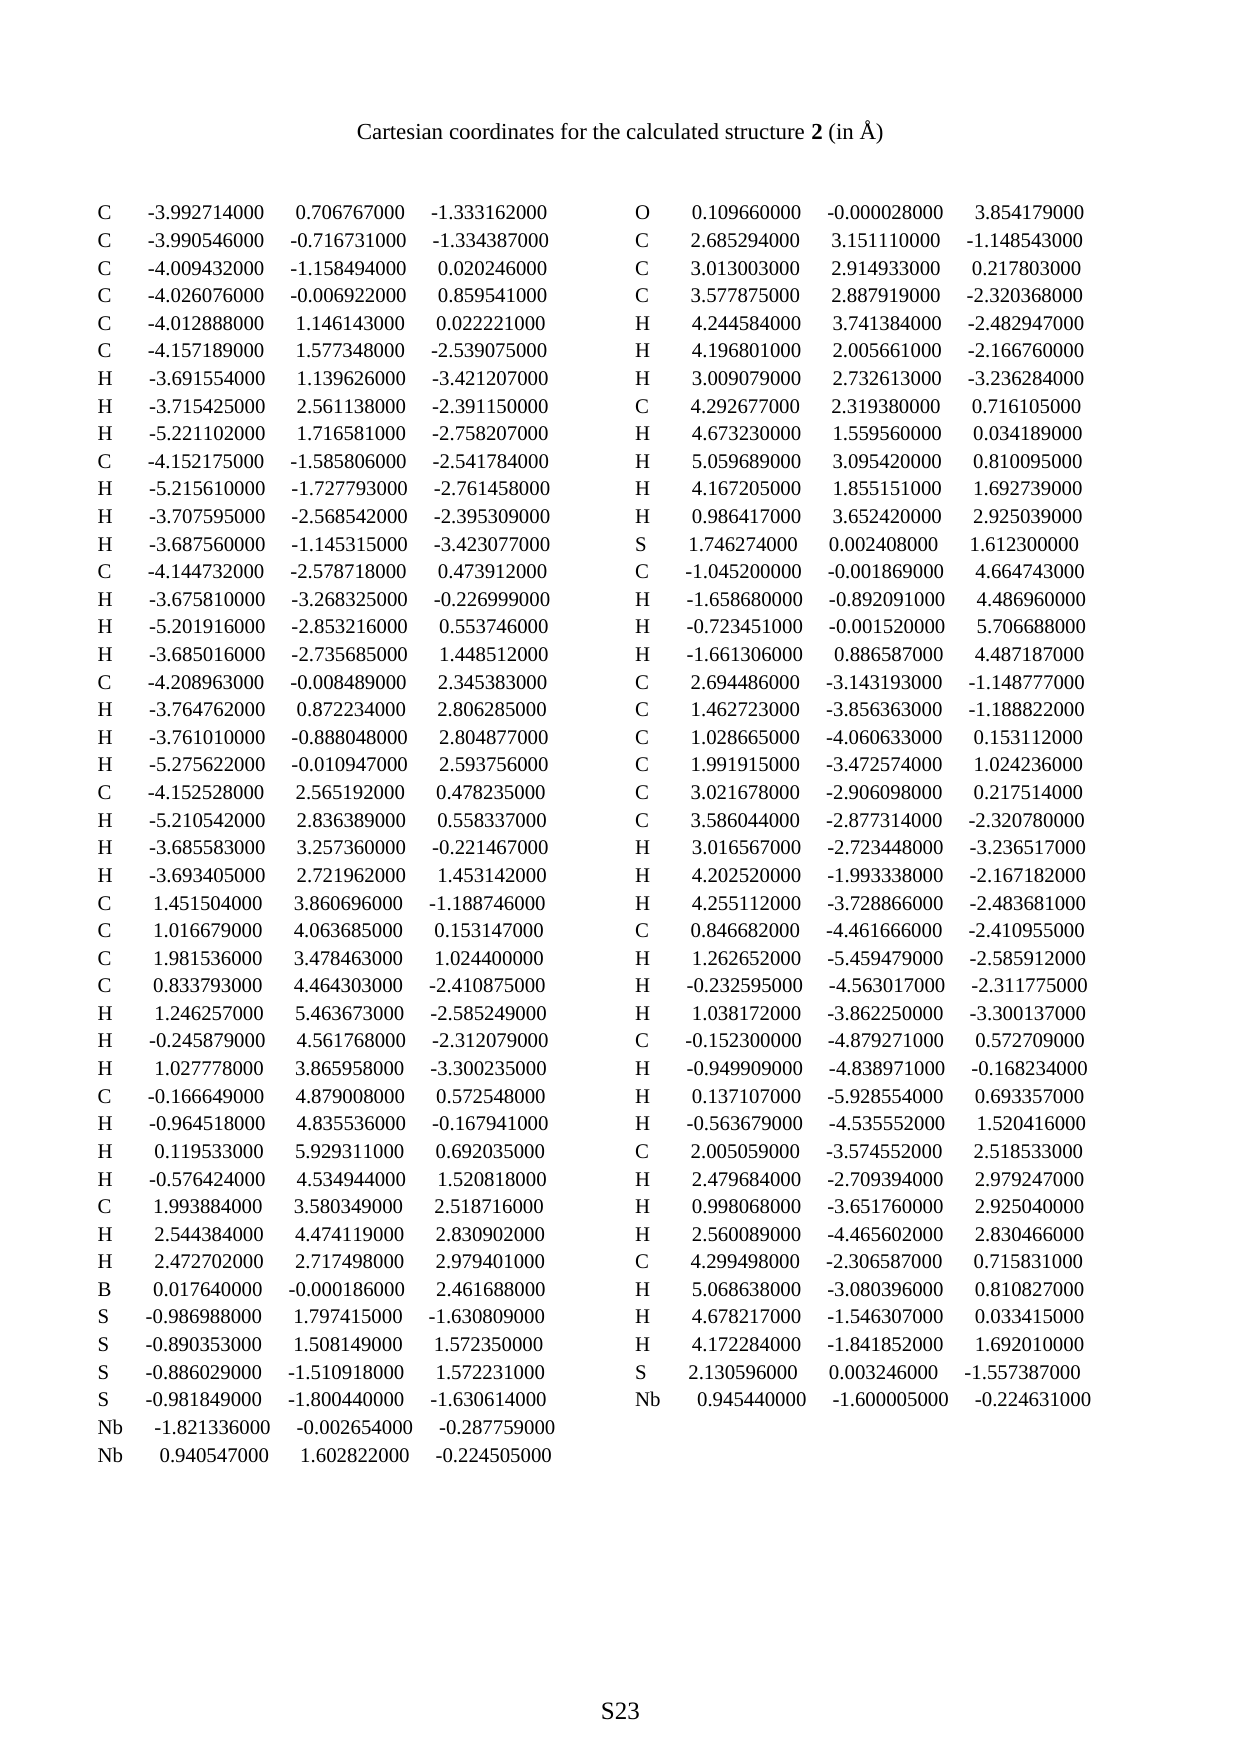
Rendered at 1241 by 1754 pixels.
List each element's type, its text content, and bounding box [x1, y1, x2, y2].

text C 2.685294000 3.151110000 -1.148543000 [635, 228, 1143, 252]
text C 0.846682000 -4.461666000 -2.410955000 [635, 918, 1143, 942]
text C -4.012888000 1.146143000 0.022221000 [97, 311, 605, 335]
text C 3.577875000 2.887919000 -2.320368000 [635, 283, 1143, 307]
text H -0.723451000 -0.001520000 5.706688000 [635, 614, 1143, 638]
text H 0.998068000 -3.651760000 2.925040000 [635, 1194, 1143, 1218]
text C 1.993884000 3.580349000 2.518716000 [97, 1194, 605, 1218]
text H -0.232595000 -4.563017000 -2.311775000 [635, 973, 1143, 997]
text B 0.017640000 -0.000186000 2.461688000 [97, 1277, 605, 1301]
text C 1.991915000 -3.472574000 1.024236000 [635, 752, 1143, 776]
text C 1.462723000 -3.856363000 -1.188822000 [635, 697, 1143, 721]
text O 0.109660000 -0.000028000 3.854179000 [635, 200, 1143, 224]
text H -3.761010000 -0.888048000 2.804877000 [97, 725, 605, 749]
text H -5.221102000 1.716581000 -2.758207000 [97, 421, 605, 445]
text H 0.119533000 5.929311000 0.692035000 [97, 1139, 605, 1163]
text H -3.764762000 0.872234000 2.806285000 [97, 697, 605, 721]
text C 0.833793000 4.464303000 -2.410875000 [97, 973, 605, 997]
text C -4.152175000 -1.585806000 -2.541784000 [97, 449, 605, 473]
text H 4.196801000 2.005661000 -2.166760000 [635, 338, 1143, 362]
text S 2.130596000 0.003246000 -1.557387000 [635, 1360, 1143, 1384]
text Cartesian coordinates for the calculated structure 2 (in Å) [97, 118, 1143, 144]
text Nb 0.945440000 -1.600005000 -0.224631000 [635, 1387, 1143, 1411]
text C 3.021678000 -2.906098000 0.217514000 [635, 780, 1143, 804]
text H 2.560089000 -4.465602000 2.830466000 [635, 1222, 1143, 1246]
text C 3.013003000 2.914933000 0.217803000 [635, 256, 1143, 279]
text H -3.687560000 -1.145315000 -3.423077000 [97, 532, 605, 556]
text H 4.255112000 -3.728866000 -2.483681000 [635, 890, 1143, 914]
text C -4.157189000 1.577348000 -2.539075000 [97, 338, 605, 362]
text C -4.009432000 -1.158494000 0.020246000 [97, 256, 605, 279]
text H -3.693405000 2.721962000 1.453142000 [97, 863, 605, 887]
text H -3.707595000 -2.568542000 -2.395309000 [97, 504, 605, 528]
text H -5.215610000 -1.727793000 -2.761458000 [97, 476, 605, 500]
text H -5.275622000 -0.010947000 2.593756000 [97, 752, 605, 776]
text C 1.981536000 3.478463000 1.024400000 [97, 946, 605, 970]
text C 2.694486000 -3.143193000 -1.148777000 [635, 669, 1143, 694]
text H -0.949909000 -4.838971000 -0.168234000 [635, 1056, 1143, 1080]
text H -3.685016000 -2.735685000 1.448512000 [97, 642, 605, 666]
text H -1.658680000 -0.892091000 4.486960000 [635, 587, 1143, 611]
text C 2.005059000 -3.574552000 2.518533000 [635, 1139, 1143, 1163]
text H 5.068638000 -3.080396000 0.810827000 [635, 1277, 1143, 1301]
text C 4.292677000 2.319380000 0.716105000 [635, 393, 1143, 418]
text H 0.986417000 3.652420000 2.925039000 [635, 504, 1143, 528]
text H -1.661306000 0.886587000 4.487187000 [635, 642, 1143, 666]
text H 3.009079000 2.732613000 -3.236284000 [635, 366, 1143, 390]
text H 2.544384000 4.474119000 2.830902000 [97, 1222, 605, 1246]
text S -0.886029000 -1.510918000 1.572231000 [97, 1360, 605, 1384]
text C -3.990546000 -0.716731000 -1.334387000 [97, 228, 605, 252]
text H -3.675810000 -3.268325000 -0.226999000 [97, 587, 605, 611]
text S -0.986988000 1.797415000 -1.630809000 [97, 1304, 605, 1328]
text H 3.016567000 -2.723448000 -3.236517000 [635, 835, 1143, 859]
text C -4.152528000 2.565192000 0.478235000 [97, 780, 605, 804]
text S -0.890353000 1.508149000 1.572350000 [97, 1332, 605, 1356]
text H -0.563679000 -4.535552000 1.520416000 [635, 1111, 1143, 1135]
text Nb -1.821336000 -0.002654000 -0.287759000 [97, 1415, 605, 1439]
text H -0.245879000 4.561768000 -2.312079000 [97, 1028, 605, 1052]
text C 1.028665000 -4.060633000 0.153112000 [635, 725, 1143, 749]
text H 4.673230000 1.559560000 0.034189000 [635, 421, 1143, 445]
text H 2.472702000 2.717498000 2.979401000 [97, 1249, 605, 1273]
text H 4.172284000 -1.841852000 1.692010000 [635, 1332, 1143, 1356]
text H -5.201916000 -2.853216000 0.553746000 [97, 614, 605, 638]
text S 1.746274000 0.002408000 1.612300000 [635, 532, 1143, 556]
text H 0.137107000 -5.928554000 0.693357000 [635, 1084, 1143, 1108]
text C -3.992714000 0.706767000 -1.333162000 [97, 200, 605, 224]
text C -0.152300000 -4.879271000 0.572709000 [635, 1028, 1143, 1052]
text C -0.166649000 4.879008000 0.572548000 [97, 1084, 605, 1108]
text C -4.144732000 -2.578718000 0.473912000 [97, 559, 605, 583]
text C -4.026076000 -0.006922000 0.859541000 [97, 283, 605, 307]
text C -4.208963000 -0.008489000 2.345383000 [97, 669, 605, 694]
text C 1.016679000 4.063685000 0.153147000 [97, 918, 605, 942]
text H -5.210542000 2.836389000 0.558337000 [97, 808, 605, 832]
text C -1.045200000 -0.001869000 4.664743000 [635, 559, 1143, 583]
text H 2.479684000 -2.709394000 2.979247000 [635, 1166, 1143, 1191]
text C 4.299498000 -2.306587000 0.715831000 [635, 1249, 1143, 1273]
text H -0.964518000 4.835536000 -0.167941000 [97, 1111, 605, 1135]
text Nb 0.940547000 1.602822000 -0.224505000 [97, 1442, 605, 1467]
text C 3.586044000 -2.877314000 -2.320780000 [635, 808, 1143, 832]
text H 4.167205000 1.855151000 1.692739000 [635, 476, 1143, 500]
text H 1.038172000 -3.862250000 -3.300137000 [635, 1001, 1143, 1025]
text H 1.262652000 -5.459479000 -2.585912000 [635, 946, 1143, 970]
text S -0.981849000 -1.800440000 -1.630614000 [97, 1387, 605, 1411]
text C 1.451504000 3.860696000 -1.188746000 [97, 890, 605, 914]
text H 4.244584000 3.741384000 -2.482947000 [635, 311, 1143, 335]
text H -3.685583000 3.257360000 -0.221467000 [97, 835, 605, 859]
text H 4.202520000 -1.993338000 -2.167182000 [635, 863, 1143, 887]
text H -3.715425000 2.561138000 -2.391150000 [97, 393, 605, 418]
text H -0.576424000 4.534944000 1.520818000 [97, 1166, 605, 1191]
text H 4.678217000 -1.546307000 0.033415000 [635, 1304, 1143, 1328]
text H 1.027778000 3.865958000 -3.300235000 [97, 1056, 605, 1080]
text H 5.059689000 3.095420000 0.810095000 [635, 449, 1143, 473]
text H -3.691554000 1.139626000 -3.421207000 [97, 366, 605, 390]
text H 1.246257000 5.463673000 -2.585249000 [97, 1001, 605, 1025]
